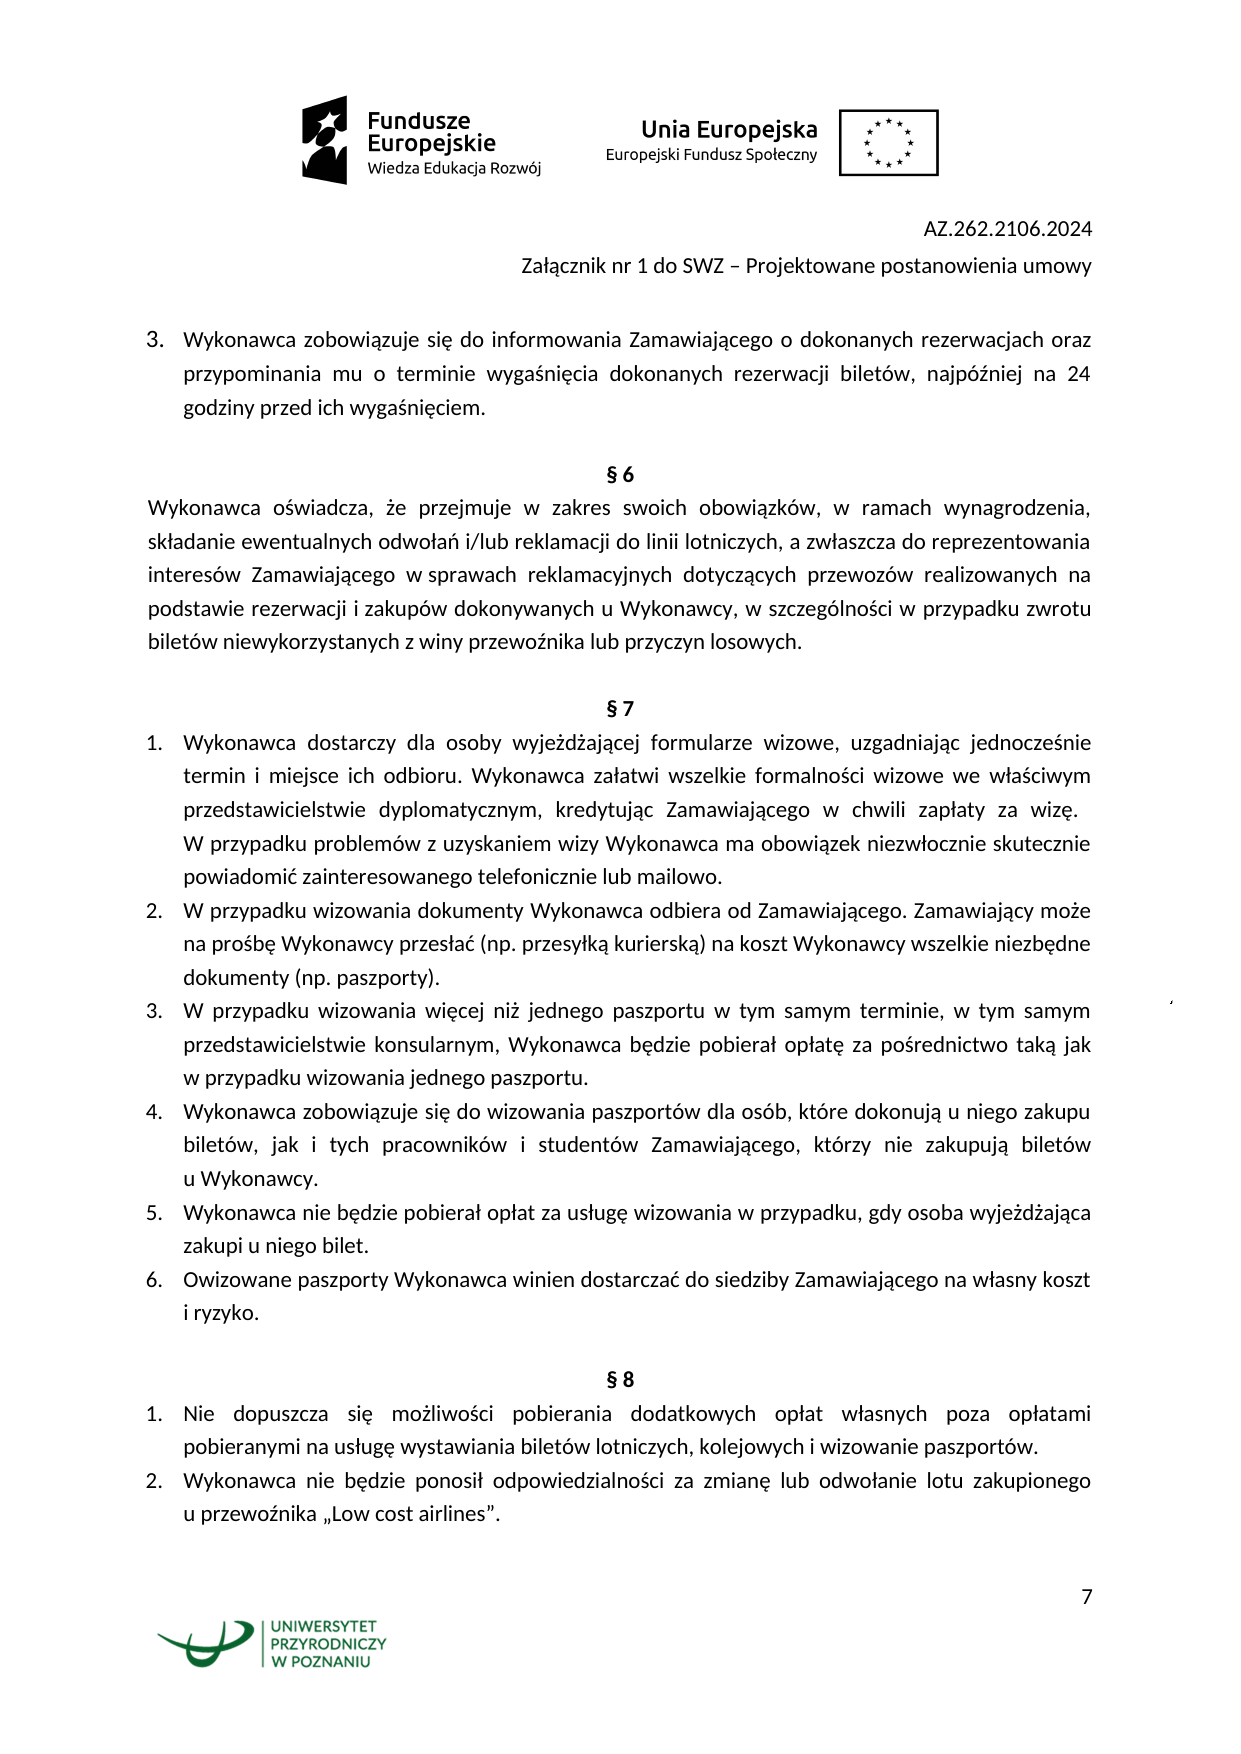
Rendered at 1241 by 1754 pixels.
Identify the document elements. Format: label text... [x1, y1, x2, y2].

list W przypadku wizowania dokumenty Wykonawca odbiera od Zamawiającego. Zamawiający może na prośbę Wykonawcy przesłać (np. przesyłką kurierską) na koszt Wykonawcy wszelkie niezbędne dokumenty (np. paszporty). [146, 896, 1093, 991]
list Wykonawca nie będzie ponosił odpowiedzialności za zmianę lub odwołanie lotu zakupionego u przewoźnika „Low cost airlines”. [145, 1466, 1093, 1528]
text Wykonawca oświadcza, że przejmuje w zakres swoich obowiązków, w ramach wynagrodzenia, składanie ewentualnych odwołań i/lub reklamacji do linii lotniczych, a zwłaszcza do reprezentowania interesów Zamawiającego w sprawach reklamacyjnych dotyczących przewozów realizowanych na podstawie rezerwacji i zakupów dokonywanych u Wykonawcy, w szczególności w przypadku zwrotu biletów niewykorzystanych z winy przewoźnika lub przyczyn losowych. [148, 493, 1093, 656]
list Owizowane paszporty Wykonawca winien dostarczać do siedziby Zamawiającego na własny koszt i ryzyko. [146, 1265, 1093, 1326]
list Wykonawca dostarczy dla osoby wyjeżdżającej formularze wizowe, uzgadniając jednocześnie termin i miejsce ich odbioru. Wykonawca załatwi wszelkie formalności wizowe we właściwym przedstawicielstwie dyplomatycznym, kredytując Zamawiającego w chwili zapłaty za wizę. W przypadku problemów z uzyskaniem wizy Wykonawca ma obowiązek niezwłocznie skutecznie powiadomić zainteresowanego telefonicznie lub mailowo. [146, 728, 1093, 890]
list Wykonawca nie będzie pobierał opłat za usługę wizowania w przypadku, gdy osoba wyjeżdżająca zakupi u niego bilet. [146, 1198, 1093, 1259]
subtitle § 8 [148, 1365, 1093, 1393]
list Nie dopuszcza się możliwości pobierania dodatkowych opłat własnych poza opłatami pobieranymi na usługę wystawiania biletów lotniczych, kolejowych i wizowanie paszportów. [145, 1399, 1093, 1461]
subtitle § 7 [148, 694, 1093, 723]
picture [280, 73, 961, 207]
list Wykonawca zobowiązuje się do informowania Zamawiającego o dokonanych rezerwacjach oraz przypominania mu o terminie wygaśnięcia dokonanych rezerwacji biletów, najpóźniej na 24 godziny przed ich wygaśnięciem. [146, 323, 1093, 421]
subtitle § 6 [148, 460, 1093, 488]
list Wykonawca zobowiązuje się do wizowania paszportów dla osób, które dokonują u niego zakupu biletów, jak i tych pracowników i studentów Zamawiającego, którzy nie zakupują biletów u Wykonawcy. [146, 1097, 1093, 1192]
picture [147, 1610, 397, 1681]
list W przypadku wizowania więcej niż jednego paszportu w tym samym terminie, w tym samym przedstawicielstwie konsularnym, Wykonawca będzie pobierał opłatę za pośrednictwo taką jak w przypadku wizowania jednego paszportu. [146, 996, 1093, 1092]
